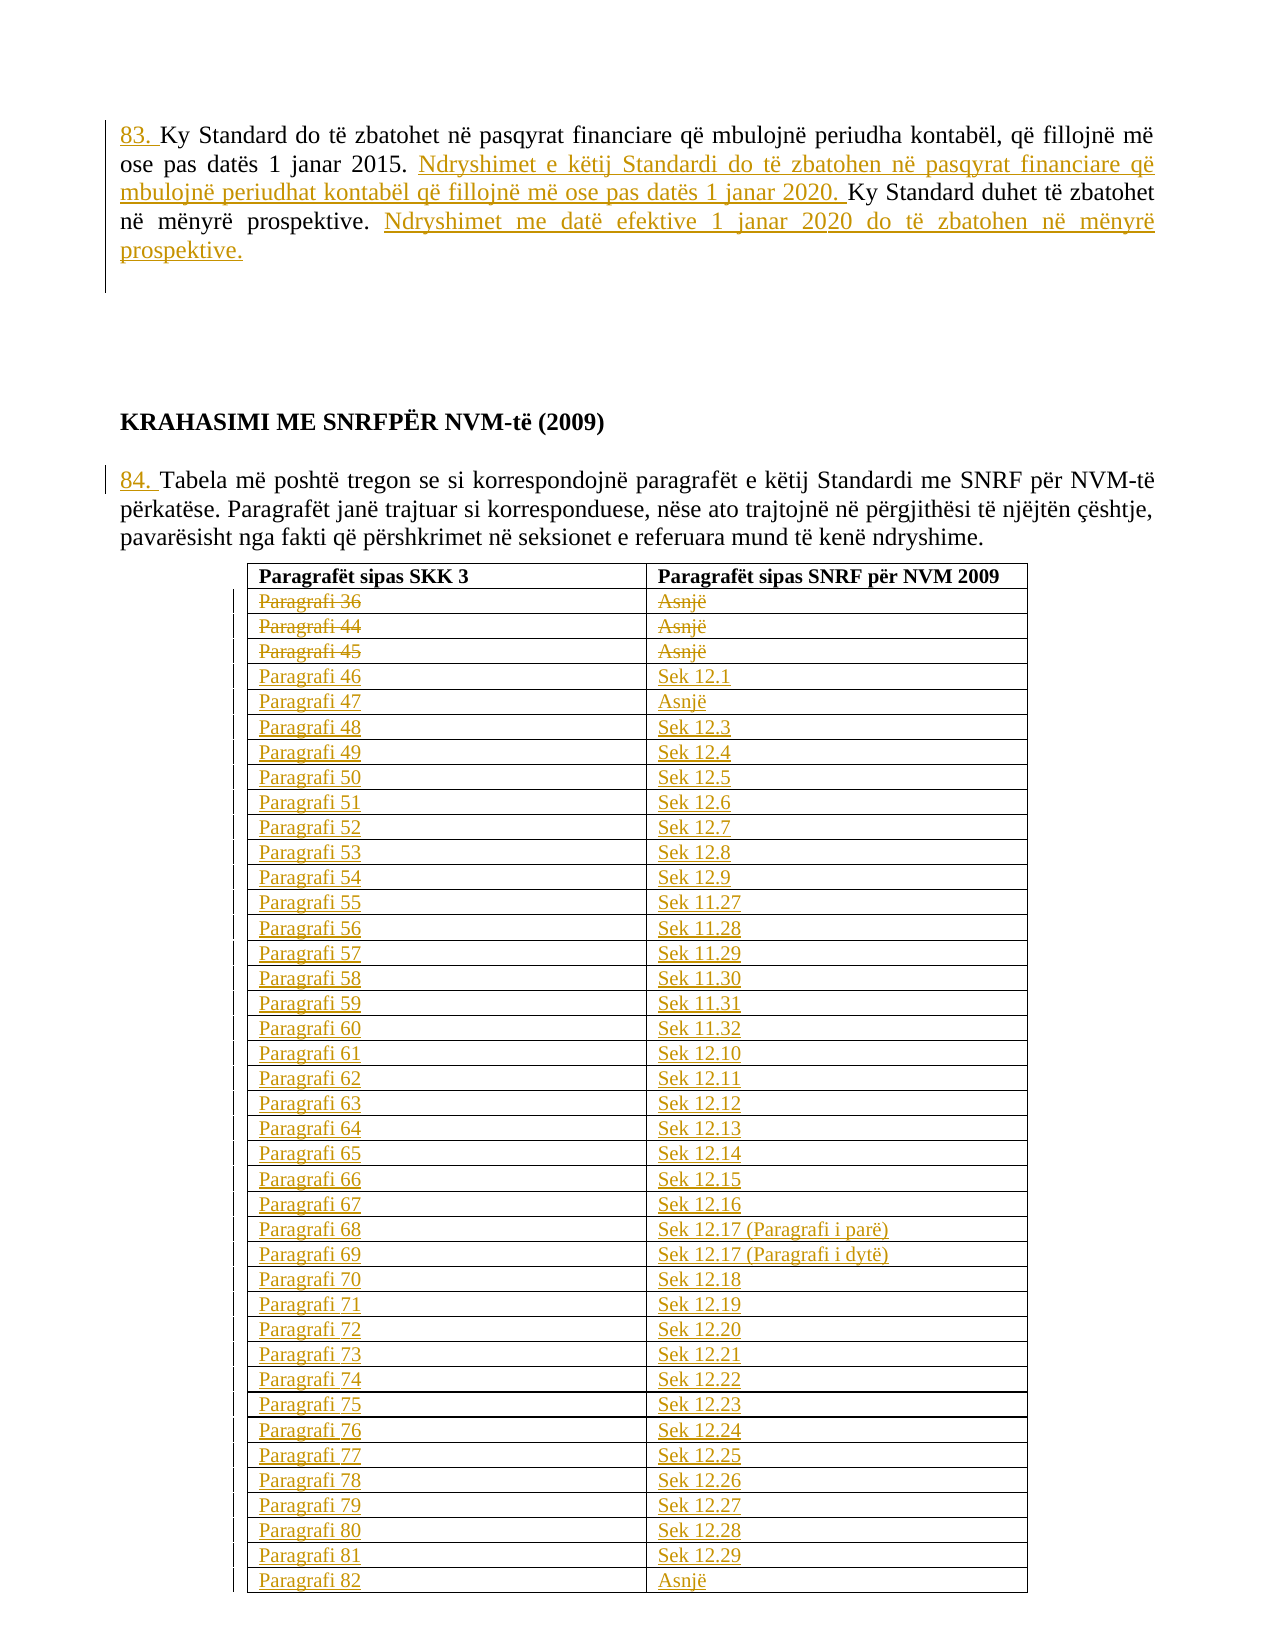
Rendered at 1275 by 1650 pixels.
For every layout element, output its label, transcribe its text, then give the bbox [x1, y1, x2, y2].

text Ky Standard do të zbatohet në pasqyrat financiare që mbulojnë periudha kontabël, që fillojnë më ose pas datës 1 janar 2015. Ky Standard duhet të zbatohet në mënyrë prospektive. [120, 120, 1155, 264]
table_cell [248, 1317, 646, 1341]
table_cell [647, 890, 1027, 914]
table_cell [248, 740, 646, 764]
table_cell [248, 1066, 646, 1090]
table_cell [248, 1242, 646, 1266]
table_cell [248, 1166, 646, 1191]
table_cell [248, 1116, 646, 1140]
table_cell [647, 840, 1027, 864]
table_cell [248, 1267, 646, 1291]
table_cell [248, 966, 646, 990]
table_cell [248, 1217, 646, 1241]
table_cell [647, 1141, 1027, 1165]
table_cell [248, 589, 646, 613]
table_header Paragrafët sipas SNRF për NVM 2009 [647, 564, 1027, 588]
table_cell [647, 790, 1027, 814]
table_cell [647, 815, 1027, 839]
table_cell [647, 639, 1027, 663]
table_cell [248, 865, 646, 889]
table_cell [248, 1342, 646, 1366]
table_cell [647, 715, 1027, 739]
table_cell [248, 1016, 646, 1040]
table_cell [647, 614, 1027, 638]
table_cell [647, 1217, 1027, 1241]
table_cell [647, 1192, 1027, 1216]
table_cell [647, 1468, 1027, 1492]
table_cell [647, 1342, 1027, 1366]
table_cell [647, 1242, 1027, 1266]
text KRAHASIMI ME SNRFpër NVM-të (2009) [120, 407, 1155, 436]
table_cell [248, 715, 646, 739]
table_cell [647, 1493, 1027, 1517]
table_cell [248, 690, 646, 713]
table_cell [647, 1543, 1027, 1567]
table_cell [248, 1041, 646, 1065]
table_cell [647, 966, 1027, 990]
table_cell [248, 639, 646, 663]
table_cell [647, 865, 1027, 889]
table_cell [647, 1166, 1027, 1191]
table_cell [248, 1468, 646, 1492]
table_cell [248, 1443, 646, 1467]
table_cell [647, 589, 1027, 613]
table_cell [248, 1568, 646, 1592]
table_cell [647, 1443, 1027, 1467]
table_cell [647, 1418, 1027, 1442]
table_cell [647, 941, 1027, 964]
table_cell [248, 1192, 646, 1216]
table_cell [647, 1393, 1027, 1416]
table_cell [647, 740, 1027, 764]
table_cell [647, 1041, 1027, 1065]
table_cell [647, 1367, 1027, 1391]
table_cell [647, 1091, 1027, 1115]
table_cell [647, 1568, 1027, 1592]
text Tabela më poshtë tregon se si korrespondojnë paragrafët e këtij Standardi me SNRF për NVM-të përkatëse. Paragrafët janë trajtuar si korresponduese, nëse ato trajtojnë në përgjithësi të njëjtën çështje, pavarësisht nga fakti që përshkrimet në seksionet e referuara mund të kenë ndryshime. [120, 465, 1155, 551]
table_cell [647, 915, 1027, 939]
table_cell [647, 1016, 1027, 1040]
table_cell [248, 1367, 646, 1391]
table_cell [647, 690, 1027, 713]
table_cell [248, 1141, 646, 1165]
table_cell [647, 1066, 1027, 1090]
table_cell [647, 1292, 1027, 1316]
table_cell [248, 815, 646, 839]
table_header Paragrafët sipas SKK 3 [248, 564, 646, 588]
table_cell [248, 1292, 646, 1316]
table_cell [647, 1317, 1027, 1341]
table_cell [248, 664, 646, 688]
table_cell [248, 840, 646, 864]
table_cell [248, 1543, 646, 1567]
table_cell [248, 765, 646, 789]
table_cell [248, 1091, 646, 1115]
table_cell [647, 664, 1027, 688]
table_cell [647, 765, 1027, 789]
table_cell [647, 1267, 1027, 1291]
table_cell [248, 941, 646, 964]
table_cell [248, 1393, 646, 1416]
table_cell [248, 1418, 646, 1442]
table_cell [248, 890, 646, 914]
table_cell [248, 790, 646, 814]
table_cell [647, 1518, 1027, 1542]
table_cell [248, 991, 646, 1015]
table_cell [248, 614, 646, 638]
table_cell [248, 1493, 646, 1517]
table_cell [647, 1116, 1027, 1140]
table_cell [248, 915, 646, 939]
table_cell [248, 1518, 646, 1542]
table_cell [647, 991, 1027, 1015]
